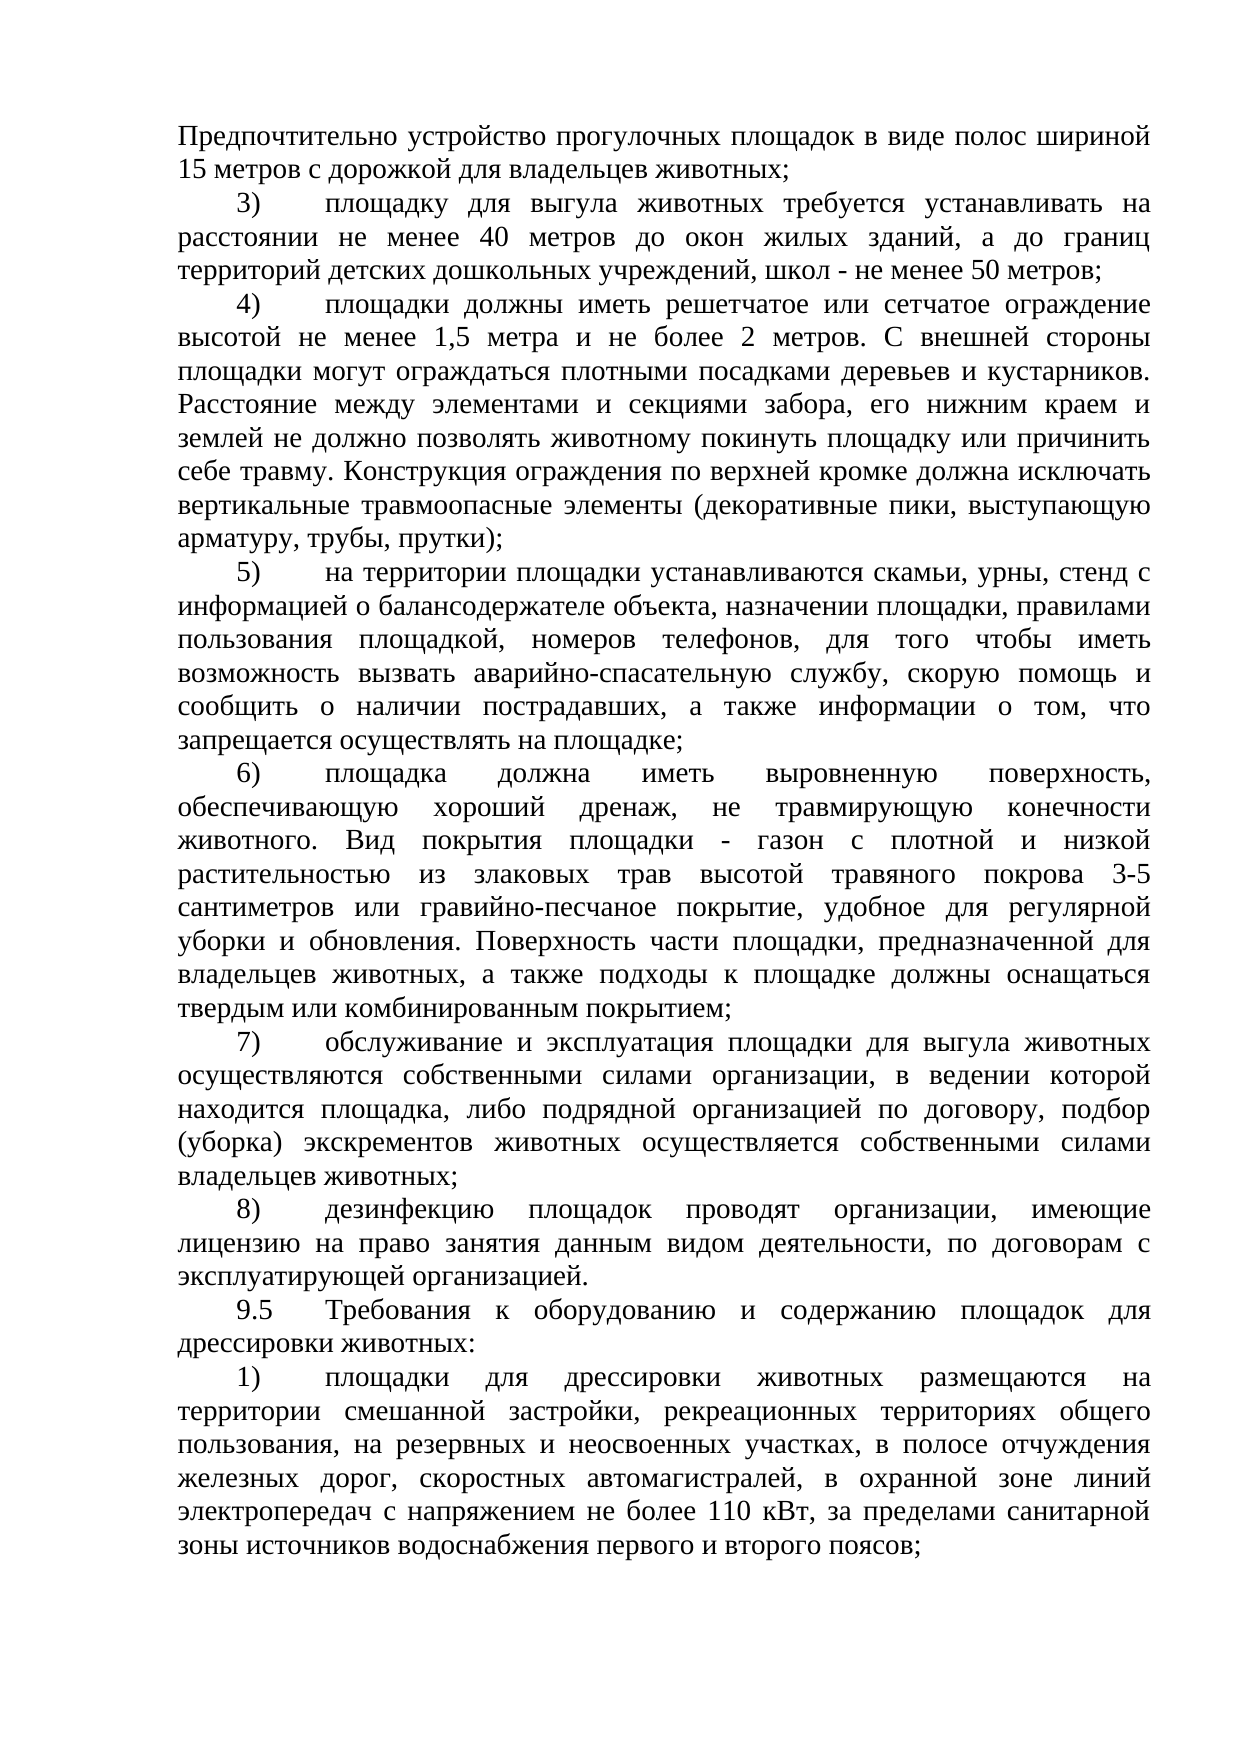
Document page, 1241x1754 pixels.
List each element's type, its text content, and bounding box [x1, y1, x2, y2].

list площадка должна иметь выровненную поверхность, обеспечивающую хороший дренаж, не травмирующую конечности животного. Вид покрытия площадки - газон с плотной и низкой растительностью из злаковых трав высотой травяного покрова 3-5 сантиметров или гравийно-песчаное покрытие, удобное для регулярной уборки и обновления. Поверхность части площадки, предназначенной для владельцев животных, а также подходы к площадке должны оснащаться твердым или комбинированным покрытием; [177, 755, 1152, 1024]
list площадку для выгула животных требуется устанавливать на расстоянии не менее 40 метров до окон жилых зданий, а до границ территорий детских дошкольных учреждений, школ - не менее 50 метров; [177, 185, 1152, 286]
list площадки должны иметь решетчатое или сетчатое ограждение высотой не менее 1,5 метра и не более 2 метров. С внешней стороны площадки могут ограждаться плотными посадками деревьев и кустарников. Расстояние между элементами и секциями забора, его нижним краем и землей не должно позволять животному покинуть площадку или причинить себе травму. Конструкция ограждения по верхней кромке должна исключать вертикальные травмоопасные элементы (декоративные пики, выступающую арматуру, трубы, прутки); [177, 286, 1152, 554]
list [177, 118, 1152, 185]
list площадки для дрессировки животных размещаются на территории смешанной застройки, рекреационных территориях общего пользования, на резервных и неосвоенных участках, в полосе отчуждения железных дорог, скоростных автомагистралей, в охранной зоне линий электропередач с напряжением не более 110 кВт, за пределами санитарной зоны источников водоснабжения первого и второго поясов; [177, 1359, 1152, 1560]
list Требования к оборудованию и содержанию площадок для дрессировки животных: [177, 1292, 1152, 1359]
list на территории площадки устанавливаются скамьи, урны, стенд с информацией о балансодержателе объекта, назначении площадки, правилами пользования площадкой, номеров телефонов, для того чтобы иметь возможность вызвать аварийно-спасательную службу, скорую помощь и сообщить о наличии пострадавших, а также информации о том, что запрещается осуществлять на площадке; [177, 554, 1152, 755]
list обслуживание и эксплуатация площадки для выгула животных осуществляются собственными силами организации, в ведении которой находится площадка, либо подрядной организацией по договору, подбор (уборка) экскрементов животных осуществляется собственными силами владельцев животных; [177, 1024, 1152, 1191]
list дезинфекцию площадок проводят организации, имеющие лицензию на право занятия данным видом деятельности, по договорам с эксплуатирующей организацией. [177, 1191, 1152, 1292]
